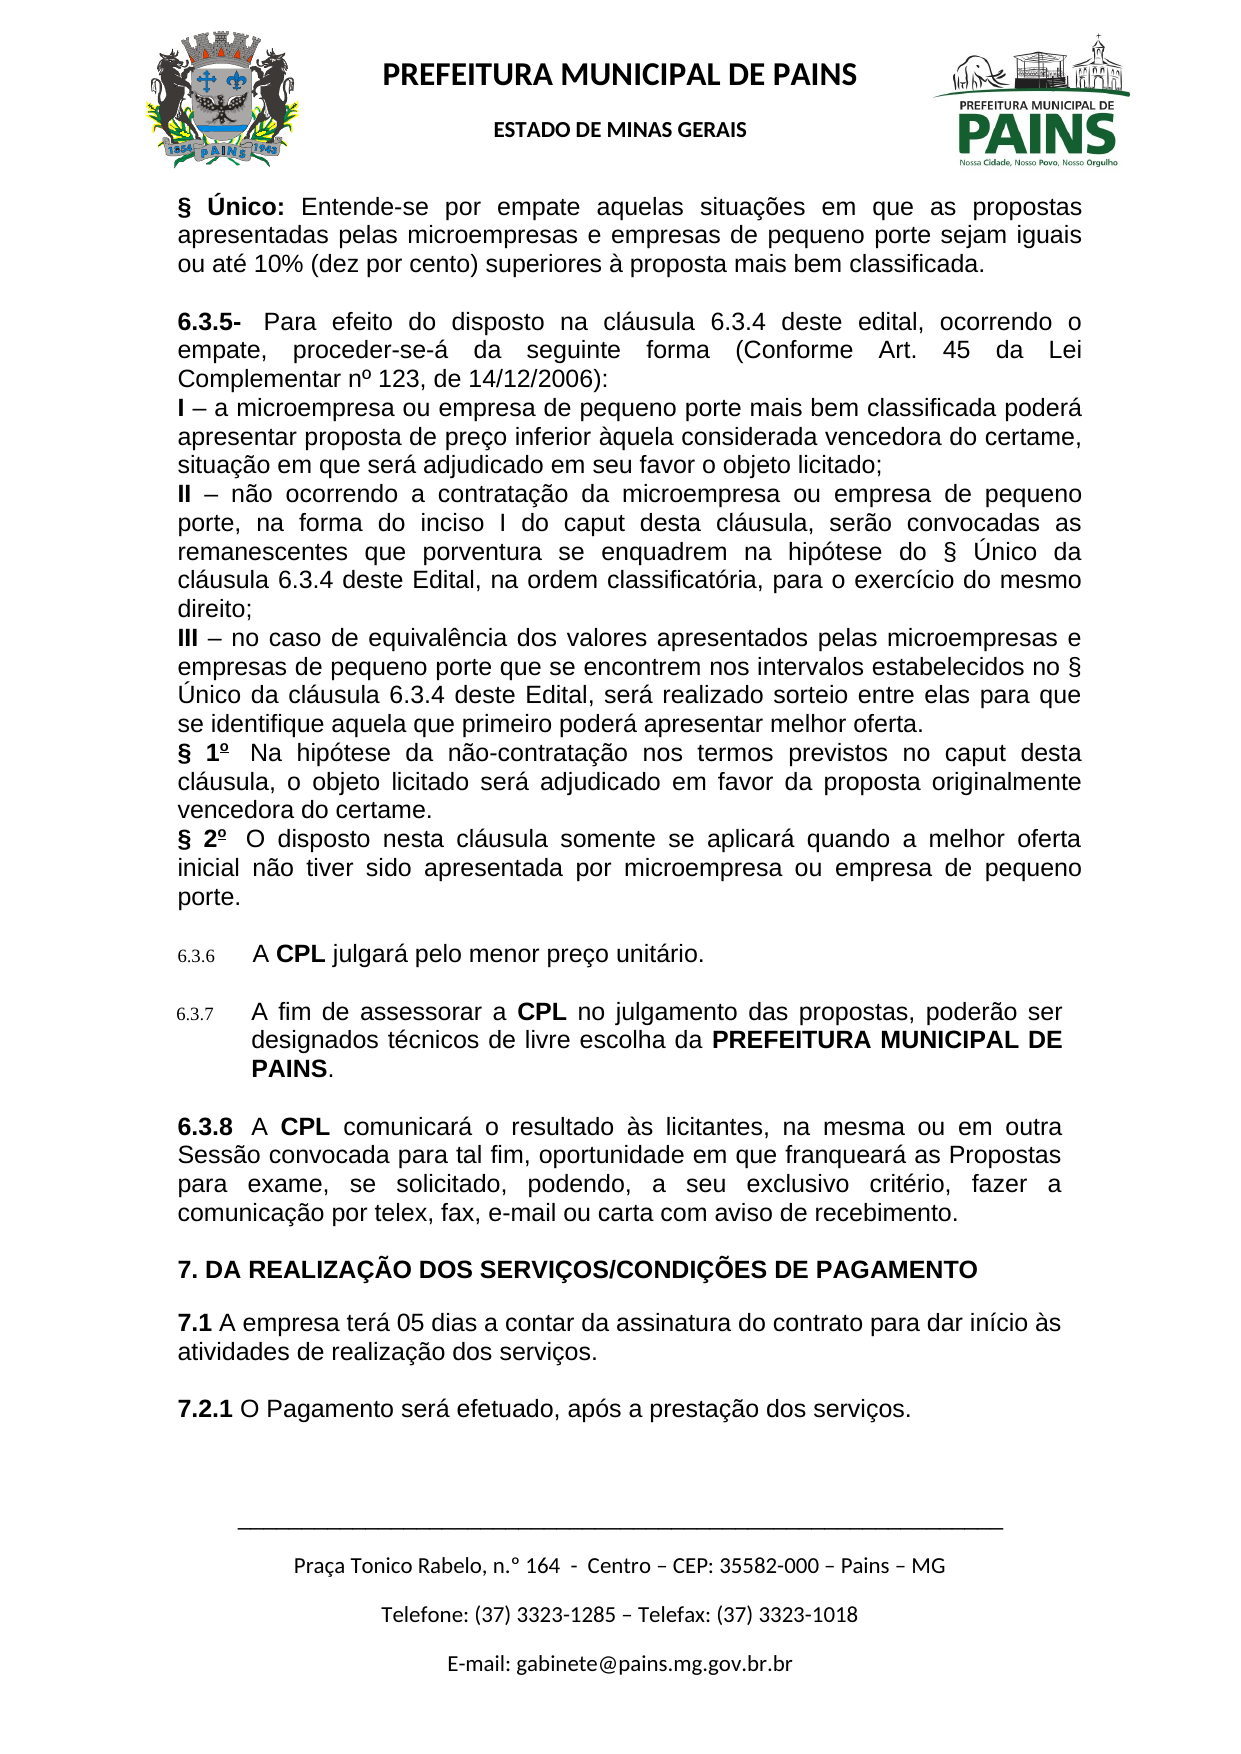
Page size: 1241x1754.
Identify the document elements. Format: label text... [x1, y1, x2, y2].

text 7. DA REALIZAÇÃO DOS SERVIÇOS/CONDIÇÕES DE PAGAMENTO [177, 1255, 1063, 1284]
text I – a microempresa ou empresa de pequeno porte mais bem classificada poderá apresentar proposta de preço inferior àquela considerada vencedora do certame, situação em que será adjudicado em seu favor o objeto licitado; [177, 393, 1083, 479]
text § 1o Na hipótese da não-contratação nos termos previstos no caput desta cláusula, o objeto licitado será adjudicado em favor da proposta originalmente vencedora do certame. [177, 738, 1083, 824]
text § Único: Entende-se por empate aquelas situações em que as propostas apresentadas pelas microempresas e empresas de pequeno porte sejam iguais ou até 10% (dez por cento) superiores à proposta mais bem classificada. [177, 192, 1083, 278]
text 7.1 A empresa terá 05 dias a contar da assinatura do contrato para dar início às atividades de realização dos serviços. [177, 1308, 1063, 1365]
list A fim de assessorar a CPL no julgamento das propostas, poderão ser designados técnicos de livre escolha da PREFEITURA MUNICIPAL DE PAINS. [176, 997, 1063, 1083]
text II – não ocorrendo a contratação da microempresa ou empresa de pequeno porte, na forma do inciso I do caput desta cláusula, serão convocadas as remanescentes que porventura se enquadrem na hipótese do § Único da cláusula 6.3.4 deste Edital, na ordem classificatória, para o exercício do mesmo direito; [177, 479, 1083, 623]
list A CPL julgará pelo menor preço unitário. [177, 939, 1063, 968]
text III – no caso de equivalência dos valores apresentados pelas microempresas e empresas de pequeno porte que se encontrem nos intervalos estabelecidos no § Único da cláusula 6.3.4 deste Edital, será realizado sorteio entre elas para que se identifique aquela que primeiro poderá apresentar melhor oferta. [177, 623, 1083, 738]
text § 2o O disposto nesta cláusula somente se aplicará quando a melhor oferta inicial não tiver sido apresentada por microempresa ou empresa de pequeno porte. [177, 824, 1083, 910]
text 6.3.5- Para efeito do disposto na cláusula 6.3.4 deste edital, ocorrendo o empate, proceder-se-á da seguinte forma (Conforme Art. 45 da Lei Complementar nº 123, de 14/12/2006): [177, 307, 1083, 393]
text 7.2.1 O Pagamento será efetuado, após a prestação dos serviços. [177, 1394, 1063, 1423]
picture [929, 28, 1143, 176]
text 6.3.8 A CPL comunicará o resultado às licitantes, na mesma ou em outra Sessão convocada para tal fim, oportunidade em que franqueará as Propostas para exame, se solicitado, podendo, a seu exclusivo critério, fazer a comunicação por telex, fax, e-mail ou carta com aviso de recebimento. [177, 1112, 1063, 1227]
